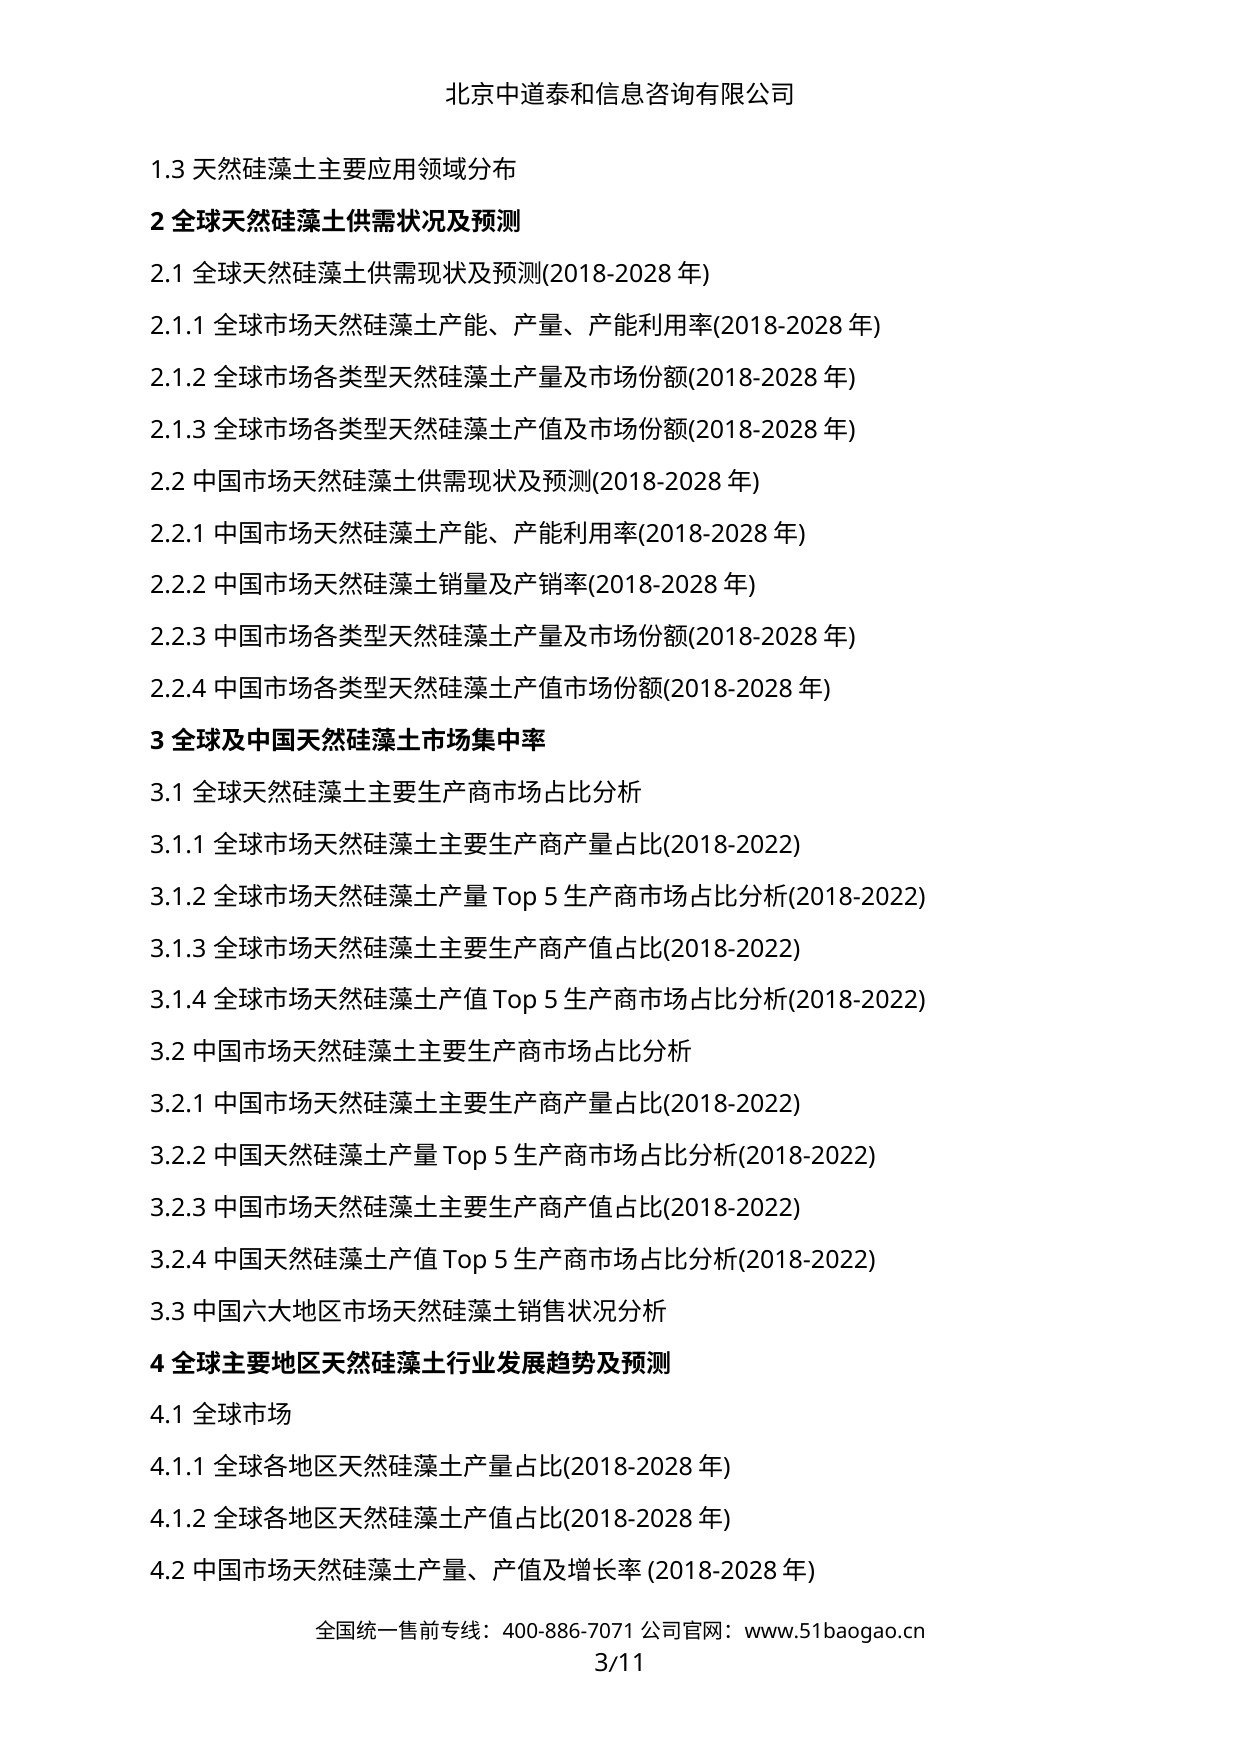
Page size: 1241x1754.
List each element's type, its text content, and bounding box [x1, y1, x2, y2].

text 3.2.3 中国市场天然硅藻土主要生产商产值占比(2018-2022) [150, 1187, 1090, 1224]
text 3.2.2 中国天然硅藻土产量Top 5生产商市场占比分析(2018-2022) [150, 1136, 1090, 1172]
text 2 全球天然硅藻土供需状况及预测 [150, 202, 1090, 238]
text 2.2.2 中国市场天然硅藻土销量及产销率(2018-2028年) [150, 565, 1090, 601]
text 3.1 全球天然硅藻土主要生产商市场占比分析 [150, 772, 1090, 809]
text 3 全球及中国天然硅藻土市场集中率 [150, 721, 1090, 757]
text 2.1.1 全球市场天然硅藻土产能、产量、产能利用率(2018-2028年) [150, 306, 1090, 342]
text 3.2 中国市场天然硅藻土主要生产商市场占比分析 [150, 1032, 1090, 1068]
text 2.1.3 全球市场各类型天然硅藻土产值及市场份额(2018-2028年) [150, 409, 1090, 446]
text 2.1.2 全球市场各类型天然硅藻土产量及市场份额(2018-2028年) [150, 357, 1090, 394]
text 2.2.1 中国市场天然硅藻土产能、产能利用率(2018-2028年) [150, 513, 1090, 549]
text 3.2.4 中国天然硅藻土产值Top 5生产商市场占比分析(2018-2022) [150, 1239, 1090, 1276]
text 1.3 天然硅藻土主要应用领域分布 [150, 150, 1090, 186]
text 3.1.4 全球市场天然硅藻土产值Top 5生产商市场占比分析(2018-2022) [150, 980, 1090, 1016]
text 3.1.3 全球市场天然硅藻土主要生产商产值占比(2018-2022) [150, 928, 1090, 964]
text 3.3 中国六大地区市场天然硅藻土销售状况分析 [150, 1291, 1090, 1327]
text 4.1 全球市场 [150, 1395, 1090, 1431]
text 4.2 中国市场天然硅藻土产量、产值及增长率 (2018-2028年) [150, 1551, 1090, 1587]
text 2.2 中国市场天然硅藻土供需现状及预测(2018-2028年) [150, 461, 1090, 497]
text 3.1.1 全球市场天然硅藻土主要生产商产量占比(2018-2022) [150, 824, 1090, 861]
text 2.1 全球天然硅藻土供需现状及预测(2018-2028年) [150, 254, 1090, 290]
text 3.1.2 全球市场天然硅藻土产量Top 5生产商市场占比分析(2018-2022) [150, 876, 1090, 912]
text 2.2.4 中国市场各类型天然硅藻土产值市场份额(2018-2028年) [150, 669, 1090, 705]
text 4.1.2 全球各地区天然硅藻土产值占比(2018-2028年) [150, 1499, 1090, 1535]
text 3.2.1 中国市场天然硅藻土主要生产商产量占比(2018-2022) [150, 1084, 1090, 1120]
text 2.2.3 中国市场各类型天然硅藻土产量及市场份额(2018-2028年) [150, 617, 1090, 653]
text 4 全球主要地区天然硅藻土行业发展趋势及预测 [150, 1343, 1090, 1379]
text 4.1.1 全球各地区天然硅藻土产量占比(2018-2028年) [150, 1447, 1090, 1483]
